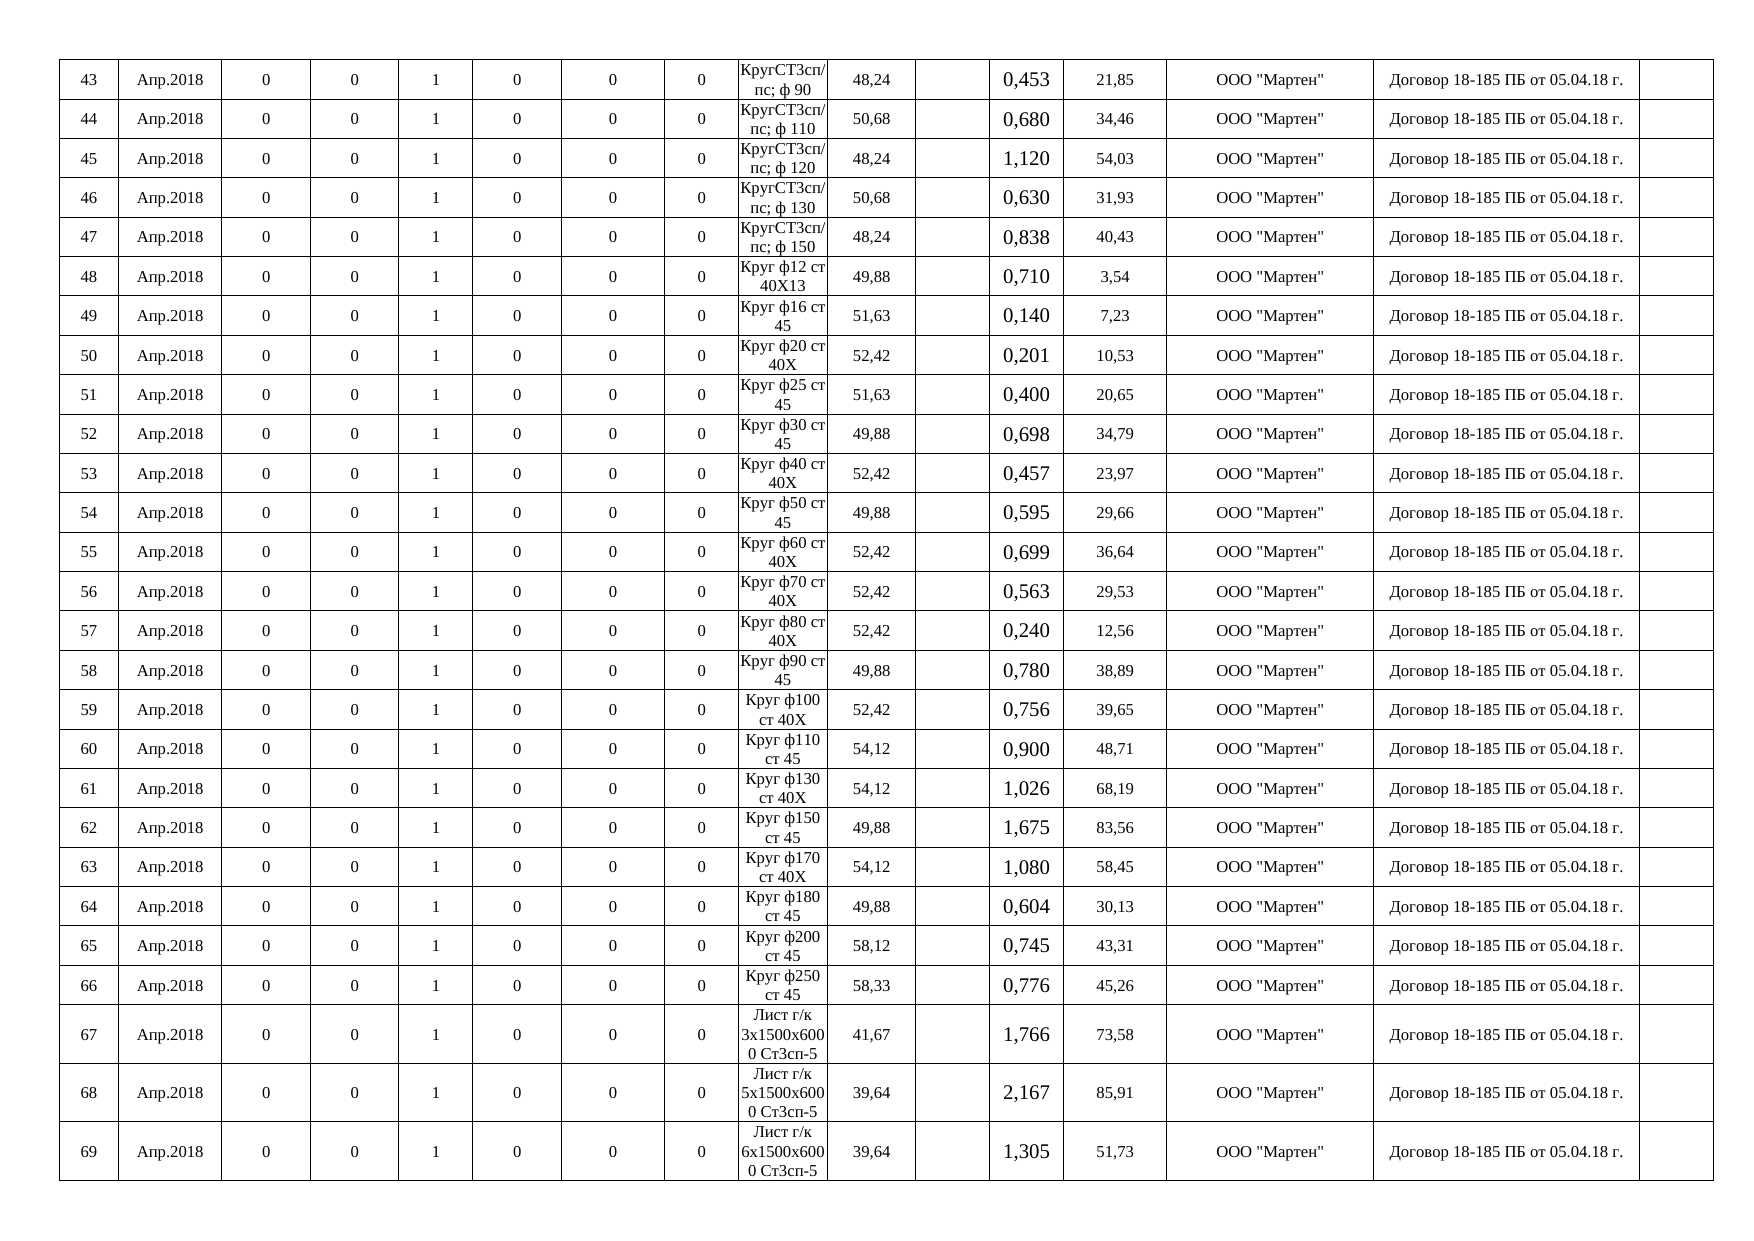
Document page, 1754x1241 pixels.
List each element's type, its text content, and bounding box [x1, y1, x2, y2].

table_cell ООО "Мартен" [1167, 572, 1373, 610]
table_cell 0 [473, 887, 561, 925]
table_cell ООО "Мартен" [1167, 178, 1373, 217]
table_cell Договор 18-185 ПБ от 05.04.18 г. [1374, 651, 1639, 689]
table_cell 30,13 [1064, 887, 1166, 925]
table_cell 0 [665, 100, 738, 138]
table_cell 47 [60, 218, 118, 256]
table_cell 31,93 [1064, 178, 1166, 217]
table_cell 0 [665, 533, 738, 571]
table_cell 29,66 [1064, 493, 1166, 532]
table_cell ООО "Мартен" [1167, 611, 1373, 650]
table_cell 0 [473, 139, 561, 177]
table_cell 0 [222, 1122, 310, 1180]
table_cell [916, 178, 989, 217]
table_cell 0 [562, 808, 664, 847]
table_cell [916, 730, 989, 768]
table_cell Договор 18-185 ПБ от 05.04.18 г. [1374, 257, 1639, 295]
table_cell Апр.2018 [119, 887, 221, 925]
table_cell 0 [222, 572, 310, 610]
table_cell 1 [399, 533, 472, 571]
table_cell [916, 808, 989, 847]
table_cell 49,88 [828, 887, 915, 925]
table_cell ООО "Мартен" [1167, 415, 1373, 453]
table_cell 0 [562, 926, 664, 965]
table_cell 0 [562, 887, 664, 925]
table_cell Апр.2018 [119, 611, 221, 650]
table_cell 1 [399, 296, 472, 335]
table_cell 1 [399, 257, 472, 295]
table_cell 10,53 [1064, 336, 1166, 374]
table_cell КругСТ3сп/пс; ф 130 [739, 178, 827, 217]
table_cell 0 [665, 887, 738, 925]
table_cell 0 [473, 690, 561, 728]
table_cell ООО "Мартен" [1167, 336, 1373, 374]
table_cell КругСТ3сп/пс; ф 110 [739, 100, 827, 138]
table_cell [1640, 690, 1713, 728]
table_cell 52,42 [828, 611, 915, 650]
table_cell Договор 18-185 ПБ от 05.04.18 г. [1374, 572, 1639, 610]
table_cell 49,88 [828, 257, 915, 295]
table_cell 65 [60, 926, 118, 965]
table_cell Апр.2018 [119, 139, 221, 177]
table_cell [1640, 848, 1713, 886]
table_cell 0 [665, 218, 738, 256]
table_cell Круг ф110 ст 45 [739, 730, 827, 768]
table_cell 45,26 [1064, 966, 1166, 1004]
table_cell [1640, 1064, 1713, 1121]
table_cell Апр.2018 [119, 533, 221, 571]
table_cell [916, 1122, 989, 1180]
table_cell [1374, 60, 1639, 98]
table_cell Договор 18-185 ПБ от 05.04.18 г. [1374, 808, 1639, 847]
table_cell 39,65 [1064, 690, 1166, 728]
table_cell 0 [665, 257, 738, 295]
table_cell ООО "Мартен" [1167, 730, 1373, 768]
table_cell Апр.2018 [119, 769, 221, 807]
table_cell 0 [311, 572, 398, 610]
table_cell ООО "Мартен" [1167, 375, 1373, 413]
table_cell 83,56 [1064, 808, 1166, 847]
table_cell 1 [399, 454, 472, 492]
table_cell [916, 375, 989, 413]
table_cell Круг ф90 ст 45 [739, 651, 827, 689]
table_cell ООО "Мартен" [1167, 533, 1373, 571]
table_cell Договор 18-185 ПБ от 05.04.18 г. [1374, 690, 1639, 728]
table_cell ООО "Мартен" [1167, 848, 1373, 886]
table_cell 68 [60, 1064, 118, 1121]
table_cell 45 [60, 139, 118, 177]
table_cell Договор 18-185 ПБ от 05.04.18 г. [1374, 375, 1639, 413]
table_cell [1640, 1005, 1713, 1063]
table_cell 59 [60, 690, 118, 728]
table_cell [1640, 336, 1713, 374]
table_cell Апр.2018 [119, 690, 221, 728]
table_cell 1 [399, 336, 472, 374]
table_cell ООО "Мартен" [1167, 257, 1373, 295]
table_cell 49,88 [828, 415, 915, 453]
table_cell 48,71 [1064, 730, 1166, 768]
table_cell 3,54 [1064, 257, 1166, 295]
table_cell Круг ф50 ст 45 [739, 493, 827, 532]
table_cell Круг ф130 ст 40Х [739, 769, 827, 807]
table_cell Круг ф30 ст 45 [739, 415, 827, 453]
table_cell [1640, 808, 1713, 847]
table_cell 1 [399, 415, 472, 453]
table_cell 1 [399, 651, 472, 689]
table_cell [916, 533, 989, 571]
table_cell Апр.2018 [119, 178, 221, 217]
table_cell 0 [222, 218, 310, 256]
table_cell 38,89 [1064, 651, 1166, 689]
table_cell 52,42 [828, 690, 915, 728]
table_cell Круг ф60 ст 40Х [739, 533, 827, 571]
table_cell ООО "Мартен" [1167, 100, 1373, 138]
table_cell Круг ф16 ст 45 [739, 296, 827, 335]
table_cell 0 [473, 651, 561, 689]
table_cell 57 [60, 611, 118, 650]
table_cell КругСТ3сп/пс; ф 120 [739, 139, 827, 177]
table_cell 1 [399, 887, 472, 925]
table_cell [916, 572, 989, 610]
table_cell 0,710 [990, 257, 1063, 295]
table_cell Лист г/к 6х1500х6000 Ст3сп-5 [739, 1122, 827, 1180]
table_cell ООО "Мартен" [1167, 1064, 1373, 1121]
table_cell [1640, 139, 1713, 177]
table_cell 0 [222, 336, 310, 374]
table_cell 0 [311, 887, 398, 925]
table_cell 49,88 [828, 651, 915, 689]
table_cell 0,756 [990, 690, 1063, 728]
table_cell 0,699 [990, 533, 1063, 571]
table_cell 29,53 [1064, 572, 1166, 610]
table_cell Апр.2018 [119, 1122, 221, 1180]
table_cell 0 [562, 178, 664, 217]
table_cell Круг ф25 ст 45 [739, 375, 827, 413]
table_cell [916, 218, 989, 256]
table_cell 1 [399, 769, 472, 807]
table_cell 0 [562, 533, 664, 571]
table_cell 51,63 [828, 375, 915, 413]
table_cell 0 [562, 296, 664, 335]
table_cell 58 [60, 651, 118, 689]
table_cell 0 [222, 533, 310, 571]
table_cell 0,563 [990, 572, 1063, 610]
table_cell Апр.2018 [119, 100, 221, 138]
table_cell 0 [222, 415, 310, 453]
table_cell 0 [473, 1005, 561, 1063]
table_cell 1 [399, 611, 472, 650]
table_cell 0 [222, 966, 310, 1004]
table_cell 0 [473, 336, 561, 374]
table_cell [916, 493, 989, 532]
table_cell 0 [311, 493, 398, 532]
table_cell 0 [311, 926, 398, 965]
table_cell 0 [311, 1064, 398, 1121]
table_cell 0 [562, 572, 664, 610]
table_cell 50,68 [828, 100, 915, 138]
table_cell 0 [311, 1005, 398, 1063]
table_cell 0 [473, 730, 561, 768]
table_cell [1640, 651, 1713, 689]
table_cell 68,19 [1064, 769, 1166, 807]
table_cell 61 [60, 769, 118, 807]
table_cell Апр.2018 [119, 808, 221, 847]
table_cell 0 [311, 336, 398, 374]
table_cell [916, 60, 989, 98]
table_cell 44 [60, 100, 118, 138]
table_cell 0 [665, 454, 738, 492]
table_cell 0,838 [990, 218, 1063, 256]
table_cell Апр.2018 [119, 651, 221, 689]
table_cell Договор 18-185 ПБ от 05.04.18 г. [1374, 296, 1639, 335]
table_cell [1640, 257, 1713, 295]
table_cell 54,03 [1064, 139, 1166, 177]
table_cell 1 [399, 60, 472, 98]
table_cell 1 [399, 218, 472, 256]
table_cell [1640, 887, 1713, 925]
table_cell 0 [562, 257, 664, 295]
table_cell 0,630 [990, 178, 1063, 217]
table_cell 0 [665, 1005, 738, 1063]
table_cell [1640, 966, 1713, 1004]
table_cell [916, 611, 989, 650]
table_cell 2,167 [990, 1064, 1063, 1121]
table_cell ООО "Мартен" [1167, 651, 1373, 689]
table_cell 0 [311, 375, 398, 413]
table_cell 0 [665, 1122, 738, 1180]
table_cell ООО "Мартен" [1167, 887, 1373, 925]
table_cell 62 [60, 808, 118, 847]
table_cell 48,24 [828, 218, 915, 256]
table_cell 0 [473, 926, 561, 965]
table_cell [916, 966, 989, 1004]
table_cell ООО "Мартен" [1167, 1122, 1373, 1180]
table_cell [1640, 493, 1713, 532]
table_cell 1 [399, 178, 472, 217]
table_cell 0 [562, 611, 664, 650]
table_cell 0 [222, 926, 310, 965]
table_cell 0 [665, 769, 738, 807]
table_cell 1,675 [990, 808, 1063, 847]
table_cell 0 [562, 1005, 664, 1063]
table_cell Апр.2018 [119, 336, 221, 374]
table_cell Апр.2018 [119, 60, 221, 98]
table_cell 0 [311, 218, 398, 256]
table_cell 0 [562, 1122, 664, 1180]
table_cell ООО "Мартен" [1167, 1005, 1373, 1063]
table_cell [1640, 296, 1713, 335]
table_cell [1640, 611, 1713, 650]
table_cell Апр.2018 [119, 257, 221, 295]
table_cell 0 [222, 730, 310, 768]
table_cell 23,97 [1064, 454, 1166, 492]
table_cell 0 [311, 848, 398, 886]
table_cell КругСТ3сп/пс; ф 150 [739, 218, 827, 256]
table_cell [1640, 926, 1713, 965]
table_cell 73,58 [1064, 1005, 1166, 1063]
table_cell 0,776 [990, 966, 1063, 1004]
table_cell Договор 18-185 ПБ от 05.04.18 г. [1374, 415, 1639, 453]
table_cell [1640, 60, 1713, 98]
table_cell Договор 18-185 ПБ от 05.04.18 г. [1374, 769, 1639, 807]
table_cell Договор 18-185 ПБ от 05.04.18 г. [1374, 1005, 1639, 1063]
table_cell 0,900 [990, 730, 1063, 768]
table_cell 0 [562, 375, 664, 413]
table_cell 1 [399, 572, 472, 610]
table_cell 0 [473, 454, 561, 492]
table_cell 0 [562, 218, 664, 256]
table_cell Круг ф70 ст 40Х [739, 572, 827, 610]
table_cell 0 [665, 1064, 738, 1121]
table_cell Лист г/к 5х1500х6000 Ст3сп-5 [739, 1064, 827, 1121]
table_cell 1 [399, 493, 472, 532]
table_cell 0 [665, 375, 738, 413]
table_cell 0 [222, 454, 310, 492]
table_cell 0 [562, 139, 664, 177]
table_cell 0 [473, 257, 561, 295]
table_cell 1 [399, 100, 472, 138]
table_cell 1,305 [990, 1122, 1063, 1180]
table_cell 0 [665, 336, 738, 374]
table_cell 0,604 [990, 887, 1063, 925]
table_cell [1640, 454, 1713, 492]
table_cell 67 [60, 1005, 118, 1063]
table_cell 0 [665, 966, 738, 1004]
table_cell 49 [60, 296, 118, 335]
table_cell 55 [60, 533, 118, 571]
table_cell 0 [222, 1005, 310, 1063]
table_cell [916, 415, 989, 453]
table_cell 0 [311, 690, 398, 728]
table_cell 34,46 [1064, 100, 1166, 138]
table_cell 58,12 [828, 926, 915, 965]
table_cell 1,766 [990, 1005, 1063, 1063]
table_cell 0 [665, 926, 738, 965]
table_cell [916, 769, 989, 807]
table_cell 1 [399, 966, 472, 1004]
table_cell Лист г/к 3х1500х6000 Ст3сп-5 [739, 1005, 827, 1063]
table_cell 0 [473, 415, 561, 453]
table_cell 48 [60, 257, 118, 295]
table_cell 0 [311, 454, 398, 492]
table_cell 1 [399, 848, 472, 886]
table_cell 52,42 [828, 336, 915, 374]
table_cell 0 [473, 375, 561, 413]
table_cell 0 [562, 966, 664, 1004]
table_cell ООО "Мартен" [1167, 296, 1373, 335]
table_cell 0 [562, 60, 664, 98]
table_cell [1374, 1122, 1639, 1180]
table_cell 51 [60, 375, 118, 413]
table_cell 0 [473, 100, 561, 138]
table_cell Круг ф170 ст 40Х [739, 848, 827, 886]
table_cell 0 [562, 100, 664, 138]
table_cell 0 [562, 1064, 664, 1121]
table_cell 0 [311, 139, 398, 177]
table_cell 0 [222, 257, 310, 295]
table_cell 51,73 [1064, 1122, 1166, 1180]
table_cell ООО "Мартен" [1167, 966, 1373, 1004]
table_cell 58,45 [1064, 848, 1166, 886]
table_cell Апр.2018 [119, 375, 221, 413]
table_cell 0 [311, 533, 398, 571]
table_cell Договор 18-185 ПБ от 05.04.18 г. [1374, 611, 1639, 650]
table_cell Круг ф20 ст 40Х [739, 336, 827, 374]
table_cell 52,42 [828, 572, 915, 610]
table_cell 0 [473, 178, 561, 217]
table_cell 1 [399, 139, 472, 177]
table_cell 1,080 [990, 848, 1063, 886]
table_cell 12,56 [1064, 611, 1166, 650]
table_cell 0,595 [990, 493, 1063, 532]
table_cell КругСТ3сп/пс; ф 90 [739, 60, 827, 98]
table_cell 40,43 [1064, 218, 1166, 256]
table_cell [1640, 375, 1713, 413]
table_cell 48,24 [828, 60, 915, 98]
table_cell 0 [473, 218, 561, 256]
table_cell [1640, 730, 1713, 768]
table_cell 0 [665, 139, 738, 177]
table_cell Круг ф200 ст 45 [739, 926, 827, 965]
table_cell ООО "Мартен" [1167, 926, 1373, 965]
table_cell 52,42 [828, 454, 915, 492]
table_cell ООО "Мартен" [1167, 139, 1373, 177]
table_cell 21,85 [1064, 60, 1166, 98]
table_cell 0 [222, 178, 310, 217]
table_cell 0 [311, 651, 398, 689]
table_cell [916, 1064, 989, 1121]
table_cell 0 [473, 848, 561, 886]
table_cell Круг ф250 ст 45 [739, 966, 827, 1004]
table_cell 0,457 [990, 454, 1063, 492]
table_cell Договор 18-185 ПБ от 05.04.18 г. [1374, 848, 1639, 886]
table_cell 0 [222, 1064, 310, 1121]
table_cell Апр.2018 [119, 1005, 221, 1063]
table_cell 39,64 [828, 1122, 915, 1180]
table_cell [1640, 415, 1713, 453]
table_cell 85,91 [1064, 1064, 1166, 1121]
table_cell 0 [473, 60, 561, 98]
table_cell [1640, 218, 1713, 256]
table_cell Договор 18-185 ПБ от 05.04.18 г. [1374, 178, 1639, 217]
table_cell 0 [311, 966, 398, 1004]
table_cell 0 [473, 493, 561, 532]
table_cell 49,88 [828, 493, 915, 532]
table_cell 1 [399, 375, 472, 413]
table_cell Договор 18-185 ПБ от 05.04.18 г. [1374, 139, 1639, 177]
table_cell 51,63 [828, 296, 915, 335]
table_cell [1640, 100, 1713, 138]
table_cell 1 [399, 926, 472, 965]
table_cell 0 [473, 296, 561, 335]
table_cell 0,698 [990, 415, 1063, 453]
table_cell 0 [562, 651, 664, 689]
table_cell [1640, 178, 1713, 217]
table_cell 43,31 [1064, 926, 1166, 965]
table_cell 0 [311, 100, 398, 138]
table_cell [1640, 769, 1713, 807]
table_cell 0 [473, 966, 561, 1004]
table_cell 34,79 [1064, 415, 1166, 453]
table_cell 0 [222, 808, 310, 847]
table_cell 0 [665, 493, 738, 532]
table_cell 56 [60, 572, 118, 610]
table_cell 58,33 [828, 966, 915, 1004]
table_cell 0,201 [990, 336, 1063, 374]
table_cell 69 [60, 1122, 118, 1180]
table_cell Круг ф180 ст 45 [739, 887, 827, 925]
table_cell 60 [60, 730, 118, 768]
table_cell 0 [665, 611, 738, 650]
table_cell 0,453 [990, 60, 1063, 98]
table_cell Круг ф40 ст 40Х [739, 454, 827, 492]
table_cell 52,42 [828, 533, 915, 571]
table_cell 54,12 [828, 848, 915, 886]
table_cell 0,240 [990, 611, 1063, 650]
table_cell 0 [311, 178, 398, 217]
table_cell 0 [311, 257, 398, 295]
table_cell [916, 1005, 989, 1063]
table_cell 0 [665, 178, 738, 217]
table_cell 39,64 [828, 1064, 915, 1121]
table_cell 0 [222, 296, 310, 335]
table_cell ООО "Мартен" [1167, 454, 1373, 492]
table_cell 0 [562, 336, 664, 374]
table_cell 52 [60, 415, 118, 453]
table_cell Круг ф80 ст 40Х [739, 611, 827, 650]
table_cell 0 [311, 808, 398, 847]
table_cell 1 [399, 1005, 472, 1063]
table_cell 0 [665, 690, 738, 728]
table_cell 1 [399, 1064, 472, 1121]
table_cell 0,780 [990, 651, 1063, 689]
table_cell 0 [311, 415, 398, 453]
table_cell [916, 887, 989, 925]
table_cell 0 [473, 611, 561, 650]
table_cell [916, 336, 989, 374]
table_cell Апр.2018 [119, 926, 221, 965]
table_cell 0 [473, 533, 561, 571]
table_cell Договор 18-185 ПБ от 05.04.18 г. [1374, 1064, 1639, 1121]
table_cell Договор 18-185 ПБ от 05.04.18 г. [1374, 493, 1639, 532]
table_cell 0 [665, 572, 738, 610]
table_cell [916, 651, 989, 689]
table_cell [1374, 100, 1639, 138]
table_cell 0 [222, 887, 310, 925]
table_cell 0 [665, 296, 738, 335]
table_cell 0 [222, 60, 310, 98]
table_cell 20,65 [1064, 375, 1166, 413]
table_cell 36,64 [1064, 533, 1166, 571]
table_cell Апр.2018 [119, 1064, 221, 1121]
table_cell Договор 18-185 ПБ от 05.04.18 г. [1374, 533, 1639, 571]
table_cell Апр.2018 [119, 415, 221, 453]
table_cell 0 [562, 415, 664, 453]
table_cell 64 [60, 887, 118, 925]
table_cell 0,680 [990, 100, 1063, 138]
table_cell 43 [60, 60, 118, 98]
table_cell 1 [399, 730, 472, 768]
table_cell 1,120 [990, 139, 1063, 177]
table_cell Апр.2018 [119, 493, 221, 532]
table_cell 0 [473, 769, 561, 807]
table_cell Апр.2018 [119, 848, 221, 886]
table_cell Круг ф12 ст 40Х13 [739, 257, 827, 295]
table_cell 1 [399, 1122, 472, 1180]
table_cell 50,68 [828, 178, 915, 217]
table_cell 46 [60, 178, 118, 217]
table_cell 0,745 [990, 926, 1063, 965]
table_cell 1,026 [990, 769, 1063, 807]
table_cell [916, 296, 989, 335]
table_cell Договор 18-185 ПБ от 05.04.18 г. [1374, 966, 1639, 1004]
table_cell 0 [311, 60, 398, 98]
table_cell 0 [222, 848, 310, 886]
table_cell 0 [311, 611, 398, 650]
table_cell 0,400 [990, 375, 1063, 413]
table_cell 0 [562, 848, 664, 886]
table_cell 0 [222, 139, 310, 177]
table_cell 0 [473, 1122, 561, 1180]
table_cell Апр.2018 [119, 296, 221, 335]
table_cell 54 [60, 493, 118, 532]
table_cell Апр.2018 [119, 572, 221, 610]
table_cell 0 [311, 769, 398, 807]
table_cell Договор 18-185 ПБ от 05.04.18 г. [1374, 730, 1639, 768]
table_cell 1 [399, 808, 472, 847]
table_cell 1 [399, 690, 472, 728]
table_cell Договор 18-185 ПБ от 05.04.18 г. [1374, 887, 1639, 925]
table_cell ООО "Мартен" [1167, 690, 1373, 728]
table_cell [1640, 1122, 1713, 1180]
table_cell 0 [311, 730, 398, 768]
table_cell 41,67 [828, 1005, 915, 1063]
table_cell Круг ф100 ст 40Х [739, 690, 827, 728]
table_cell 54,12 [828, 730, 915, 768]
table_cell 49,88 [828, 808, 915, 847]
table_cell [916, 139, 989, 177]
table_cell 0 [562, 454, 664, 492]
table_cell 0 [473, 1064, 561, 1121]
table_cell 0,140 [990, 296, 1063, 335]
table_cell 7,23 [1064, 296, 1166, 335]
table_cell 0 [473, 572, 561, 610]
table_cell [916, 257, 989, 295]
table_cell 0 [222, 100, 310, 138]
table_cell 0 [311, 296, 398, 335]
table_cell 54,12 [828, 769, 915, 807]
table_cell [916, 690, 989, 728]
table_cell 0 [222, 690, 310, 728]
table_cell 0 [473, 808, 561, 847]
table_cell 0 [222, 651, 310, 689]
table_cell ООО "Мартен" [1167, 808, 1373, 847]
table_cell ООО "Мартен" [1167, 493, 1373, 532]
table_cell 0 [665, 415, 738, 453]
table_cell 0 [562, 690, 664, 728]
table_cell [916, 100, 989, 138]
table_cell [916, 848, 989, 886]
table_cell 0 [222, 611, 310, 650]
table_cell Апр.2018 [119, 730, 221, 768]
table_cell Апр.2018 [119, 454, 221, 492]
table_cell ООО "Мартен" [1167, 218, 1373, 256]
table_cell 0 [665, 730, 738, 768]
table_cell Круг ф150 ст 45 [739, 808, 827, 847]
table_cell ООО "Мартен" [1167, 60, 1373, 98]
table_cell Договор 18-185 ПБ от 05.04.18 г. [1374, 336, 1639, 374]
table_cell 0 [222, 375, 310, 413]
table_cell Договор 18-185 ПБ от 05.04.18 г. [1374, 926, 1639, 965]
table_cell [916, 926, 989, 965]
table_cell 0 [222, 493, 310, 532]
table_cell 0 [665, 848, 738, 886]
table_cell [1640, 572, 1713, 610]
table_cell Договор 18-185 ПБ от 05.04.18 г. [1374, 454, 1639, 492]
table_cell 48,24 [828, 139, 915, 177]
table_cell 0 [222, 769, 310, 807]
table_cell Апр.2018 [119, 218, 221, 256]
table_cell 0 [562, 769, 664, 807]
table_cell Договор 18-185 ПБ от 05.04.18 г. [1374, 218, 1639, 256]
table_cell 50 [60, 336, 118, 374]
table_cell 66 [60, 966, 118, 1004]
table_cell 0 [665, 60, 738, 98]
table_cell Апр.2018 [119, 966, 221, 1004]
table_cell 0 [562, 493, 664, 532]
table_cell 0 [562, 730, 664, 768]
table_cell 63 [60, 848, 118, 886]
table_cell ООО "Мартен" [1167, 769, 1373, 807]
table_cell [1640, 533, 1713, 571]
table_cell 0 [311, 1122, 398, 1180]
table_cell 0 [665, 651, 738, 689]
table_cell [916, 454, 989, 492]
table_cell 0 [665, 808, 738, 847]
table_cell 53 [60, 454, 118, 492]
